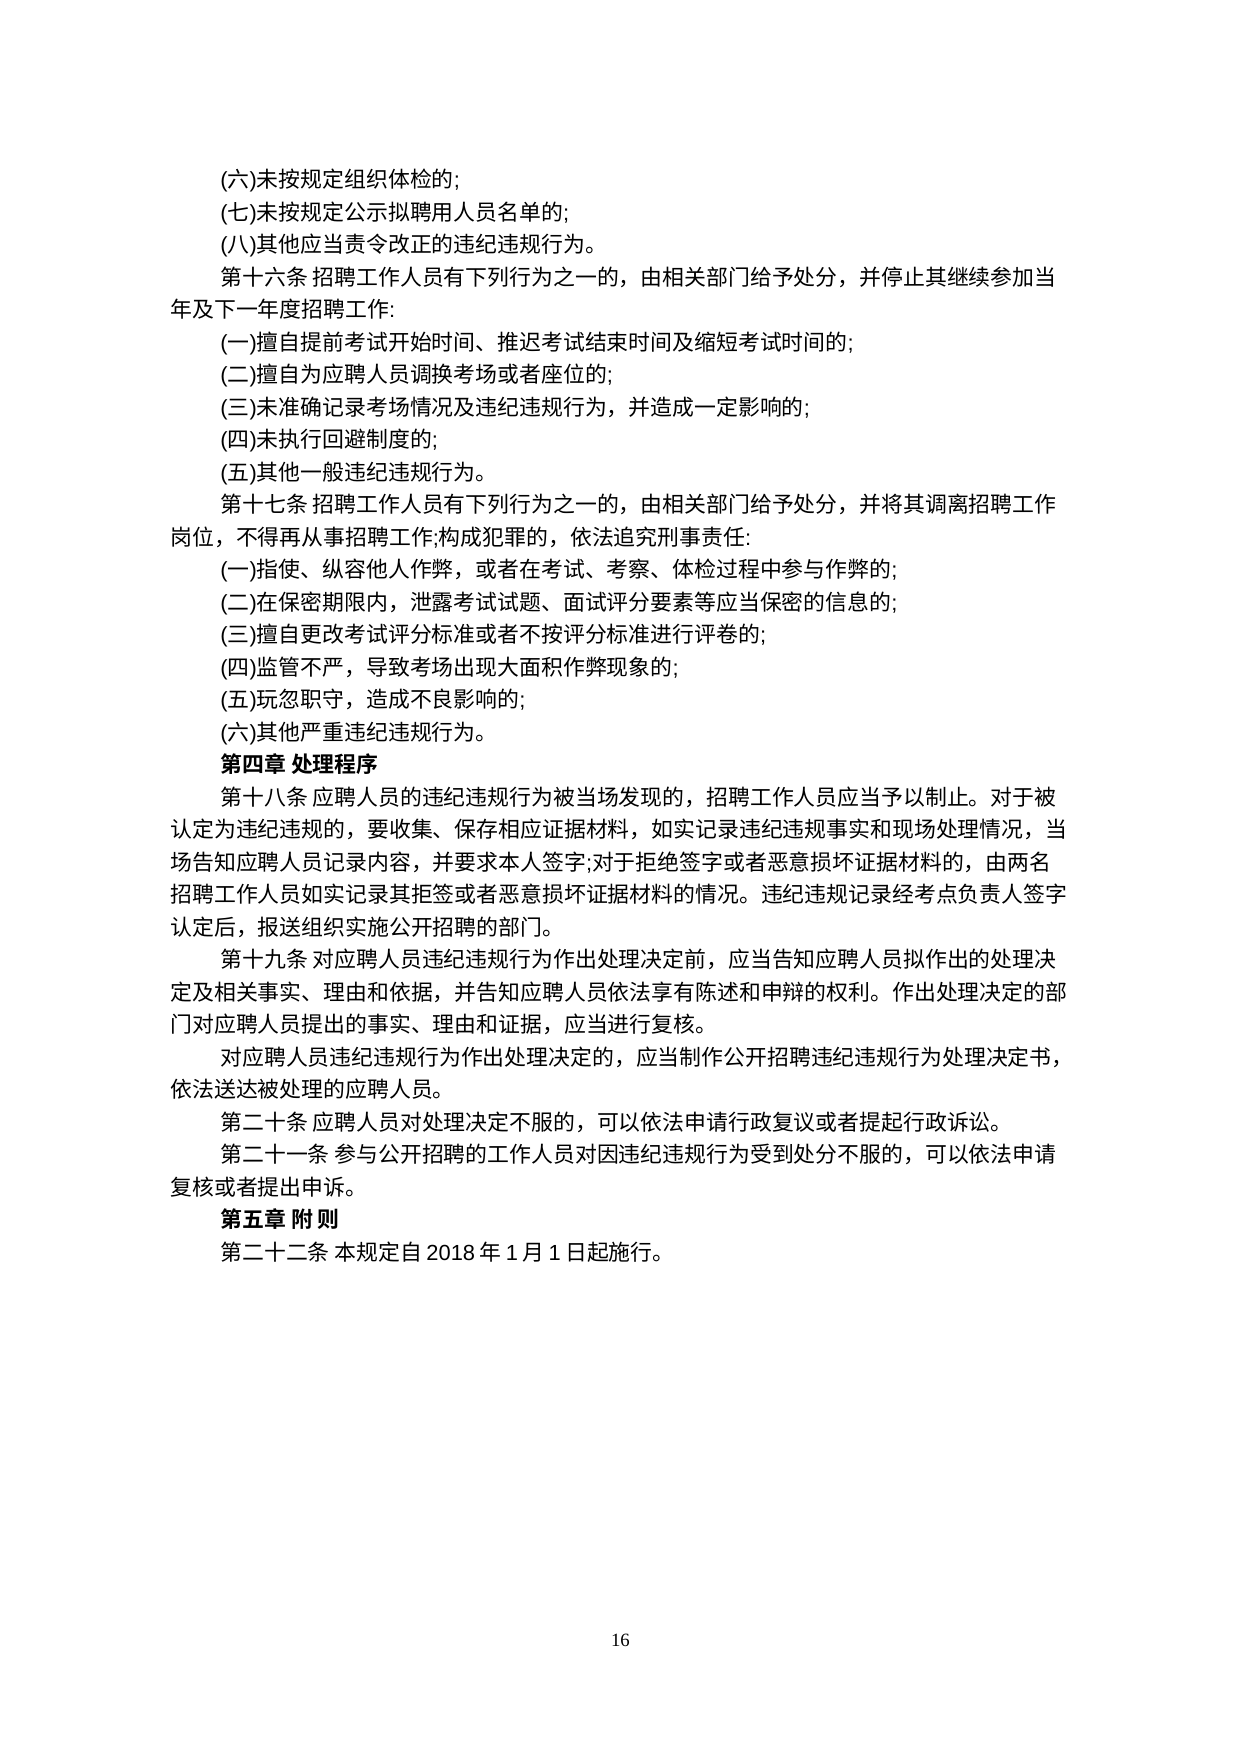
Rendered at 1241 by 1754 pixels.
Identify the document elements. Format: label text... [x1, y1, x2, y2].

text (六)未按规定组织体检的; [170, 162, 1070, 194]
text (三)未准确记录考场情况及违纪违规行为，并造成一定影响的; [170, 389, 1070, 422]
text 第二十一条 参与公开招聘的工作人员对因违纪违规行为受到处分不服的，可以依法申请复核或者提出申诉。 [170, 1137, 1070, 1202]
text (四)未执行回避制度的; [170, 422, 1070, 454]
text (二)在保密期限内，泄露考试试题、面试评分要素等应当保密的信息的; [170, 584, 1070, 617]
text (四)监管不严，导致考场出现大面积作弊现象的; [170, 649, 1070, 682]
text 第十九条 对应聘人员违纪违规行为作出处理决定前，应当告知应聘人员拟作出的处理决定及相关事实、理由和依据，并告知应聘人员依法享有陈述和申辩的权利。作出处理决定的部门对应聘人员提出的事实、理由和证据，应当进行复核。 [170, 942, 1070, 1039]
text (五)玩忽职守，造成不良影响的; [170, 682, 1070, 714]
text (一)擅自提前考试开始时间、推迟考试结束时间及缩短考试时间的; [170, 324, 1070, 357]
text (六)其他严重违纪违规行为。 [170, 714, 1070, 747]
text (一)指使、纵容他人作弊，或者在考试、考察、体检过程中参与作弊的; [170, 552, 1070, 584]
text (七)未按规定公示拟聘用人员名单的; [170, 194, 1070, 227]
text 第四章 处理程序 [170, 747, 1070, 779]
text 第十六条 招聘工作人员有下列行为之一的，由相关部门给予处分，并停止其继续参加当年及下一年度招聘工作: [170, 259, 1070, 324]
text 第五章 附 则 [170, 1202, 1070, 1234]
text 第二十条 应聘人员对处理决定不服的，可以依法申请行政复议或者提起行政诉讼。 [170, 1104, 1070, 1137]
text (八)其他应当责令改正的违纪违规行为。 [170, 227, 1070, 259]
text 对应聘人员违纪违规行为作出处理决定的，应当制作公开招聘违纪违规行为处理决定书，依法送达被处理的应聘人员。 [170, 1039, 1070, 1104]
text (五)其他一般违纪违规行为。 [170, 454, 1070, 487]
text 第十八条 应聘人员的违纪违规行为被当场发现的，招聘工作人员应当予以制止。对于被认定为违纪违规的，要收集、保存相应证据材料，如实记录违纪违规事实和现场处理情况，当场告知应聘人员记录内容，并要求本人签字;对于拒绝签字或者恶意损坏证据材料的，由两名招聘工作人员如实记录其拒签或者恶意损坏证据材料的情况。违纪违规记录经考点负责人签字认定后，报送组织实施公开招聘的部门。 [170, 779, 1070, 942]
text (三)擅自更改考试评分标准或者不按评分标准进行评卷的; [170, 617, 1070, 649]
text 第二十二条 本规定自2018年1月1日起施行。 [170, 1234, 1070, 1267]
text 第十七条 招聘工作人员有下列行为之一的，由相关部门给予处分，并将其调离招聘工作岗位，不得再从事招聘工作;构成犯罪的，依法追究刑事责任: [170, 487, 1070, 552]
text (二)擅自为应聘人员调换考场或者座位的; [170, 357, 1070, 389]
